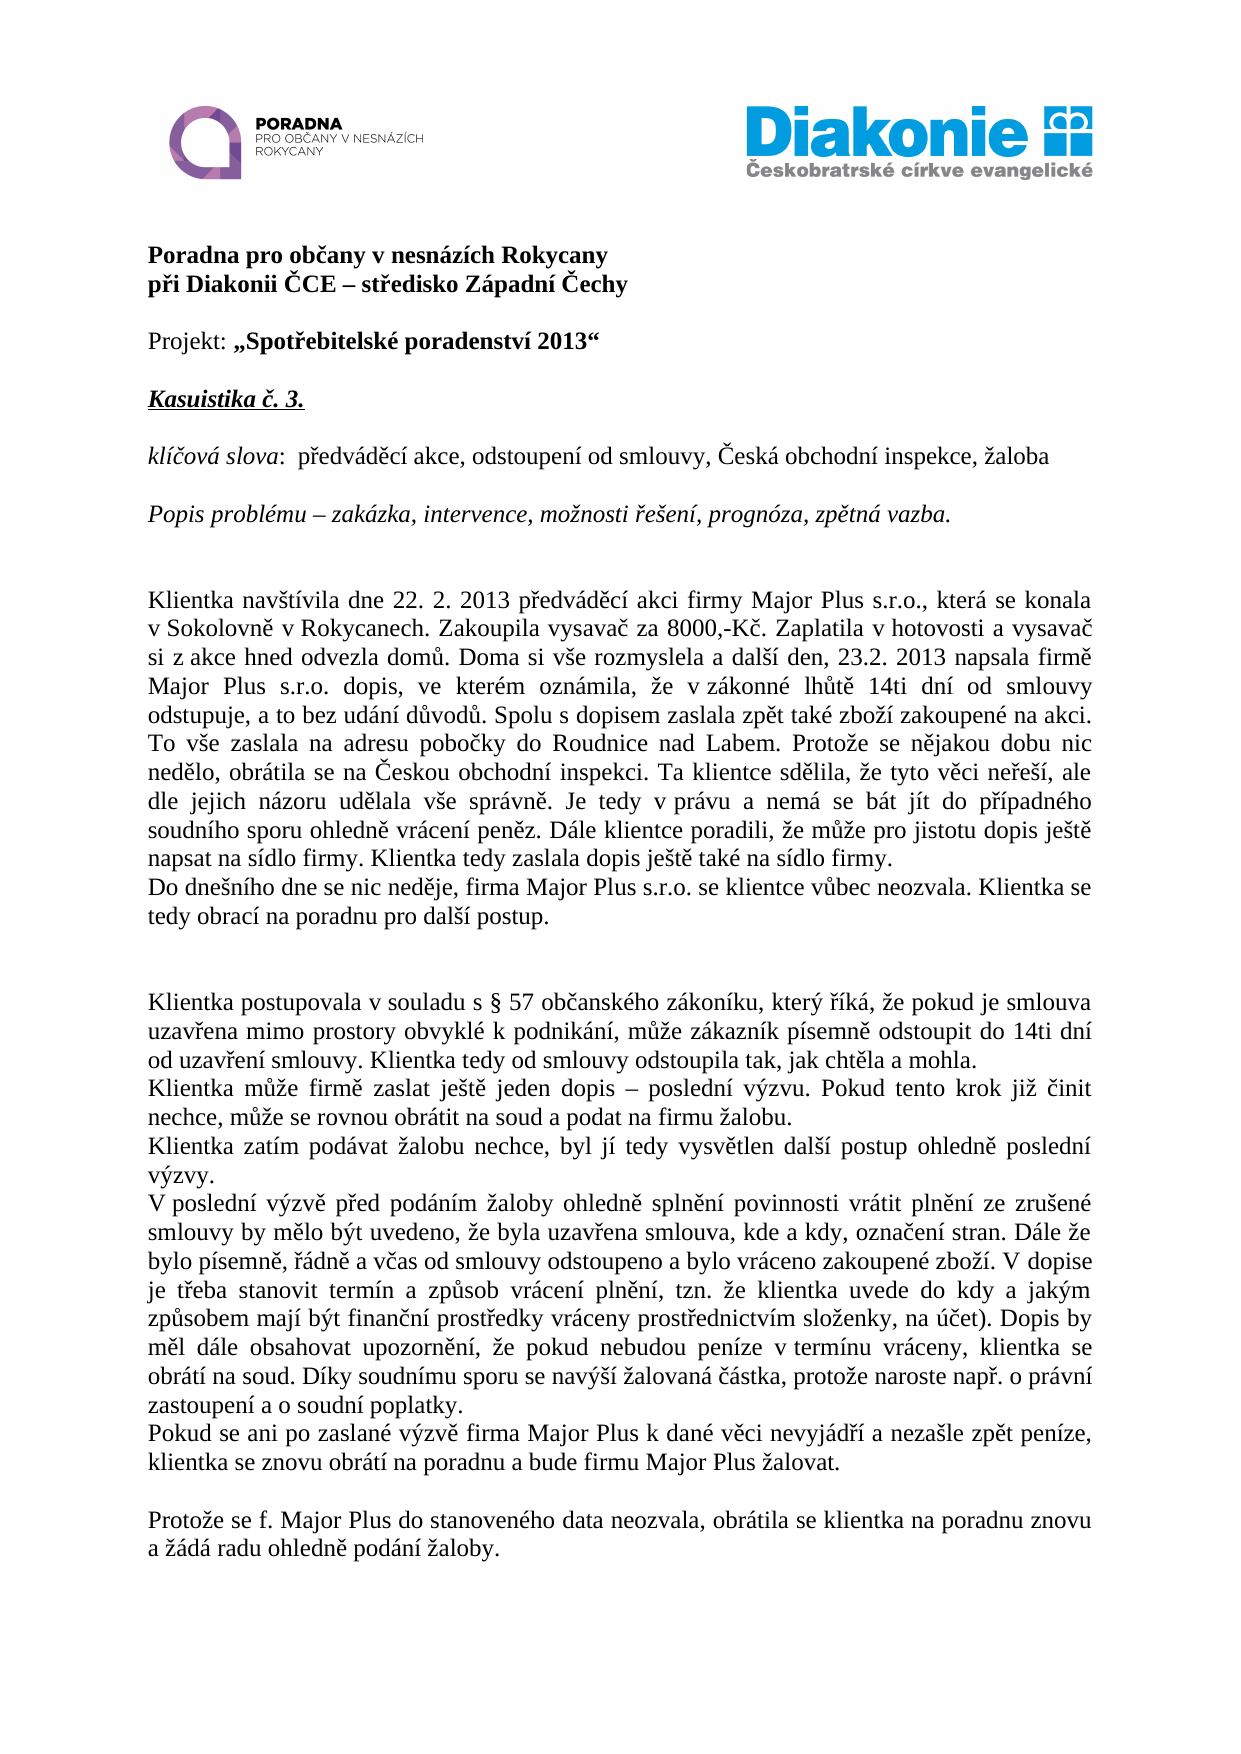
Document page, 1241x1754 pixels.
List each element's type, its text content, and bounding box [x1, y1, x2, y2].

text Klientka zatím podávat žalobu nechce, byl jí tedy vysvětlen další postup ohledně poslední výzvy. [148, 1131, 1093, 1188]
text Popis problému – zakázka, intervence, možnosti řešení, prognóza, zpětná vazba. [148, 499, 1093, 527]
text Protože se f. Major Plus do stanoveného data neozvala, obrátila se klientka na poradnu znovu a žádá radu ohledně podání žaloby. [148, 1505, 1093, 1562]
text Projekt: „Spotřebitelské poradenství 2013“ [148, 326, 1093, 355]
text Klientka může firmě zaslat ještě jeden dopis – poslední výzvu. Pokud tento krok již činit nechce, může se rovnou obrátit na soud a podat na firmu žalobu. [148, 1073, 1093, 1131]
picture [762, 119, 775, 144]
text klíčová slova: předváděcí akce, odstoupení od smlouvy, Česká obchodní inspekce, žaloba [148, 441, 1093, 470]
picture [147, 73, 445, 212]
picture [746, 106, 1093, 180]
text Klientka navštívila dne 22. 2. 2013 předváděcí akci firmy Major Plus s.r.o., která se konala v Sokolovně v Rokycanech. Zakoupila vysavač za 8000,-Kč. Zaplatila v hotovosti a vysavač si z akce hned odvezla domů. Doma si vše rozmyslela a další den, 23.2. 2013 napsala firmě Major Plus s.r.o. dopis, ve kterém oznámila, že v zákonné lhůtě 14ti dní od smlouvy odstupuje, a to bez udání důvodů. Spolu s dopisem zaslala zpět také zboží zakoupené na akci. To vše zaslala na adresu pobočky do Roudnice nad Labem. Protože se nějakou dobu nic nedělo, obrátila se na Českou obchodní inspekci. Ta klientce sdělila, že tyto věci neřeší, ale dle jejich názoru udělala vše správně. Je tedy v právu a nemá se bát jít do případného soudního sporu ohledně vrácení peněz. Dále klientce poradili, že může pro jistotu dopis ještě napsat na sídlo firmy. Klientka tedy zaslala dopis ještě také na sídlo firmy. [148, 585, 1093, 872]
text Pokud se ani po zaslané výzvě firma Major Plus k dané věci nevyjádří a nezašle zpět peníze, klientka se znovu obrátí na poradnu a bude firmu Major Plus žalovat. [148, 1418, 1093, 1476]
text při Diakonii ČCE – středisko Západní Čechy [148, 269, 1093, 297]
text V poslední výzvě před podáním žaloby ohledně splnění povinnosti vrátit plnění ze zrušené smlouvy by mělo být uvedeno, že byla uzavřena smlouva, kde a kdy, označení stran. Dále že bylo písemně, řádně a včas od smlouvy odstoupeno a bylo vráceno zakoupené zboží. V dopise je třeba stanovit termín a způsob vrácení plnění, tzn. že klientka uvede do kdy a jakým způsobem mají být finanční prostředky vráceny prostřednictvím složenky, na účet). Dopis by měl dále obsahovat upozornění, že pokud nebudou peníze v termínu vráceny, klientka se obrátí na soud. Díky soudnímu sporu se navýší žalovaná částka, protože naroste např. o právní zastoupení a o soudní poplatky. [148, 1188, 1093, 1418]
text Klientka postupovala v souladu s § 57 občanského zákoníku, který říká, že pokud je smlouva uzavřena mimo prostory obvyklé k podnikání, může zákazník písemně odstoupit do 14ti dní od uzavření smlouvy. Klientka tedy od smlouvy odstoupila tak, jak chtěla a mohla. [148, 987, 1093, 1073]
text Do dnešního dne se nic neděje, firma Major Plus s.r.o. se klientce vůbec neozvala. Klientka se tedy obrací na poradnu pro další postup. [148, 872, 1093, 930]
text Poradna pro občany v nesnázích Rokycany [148, 240, 1093, 269]
text Kasuistika č. 3. [148, 384, 1093, 412]
